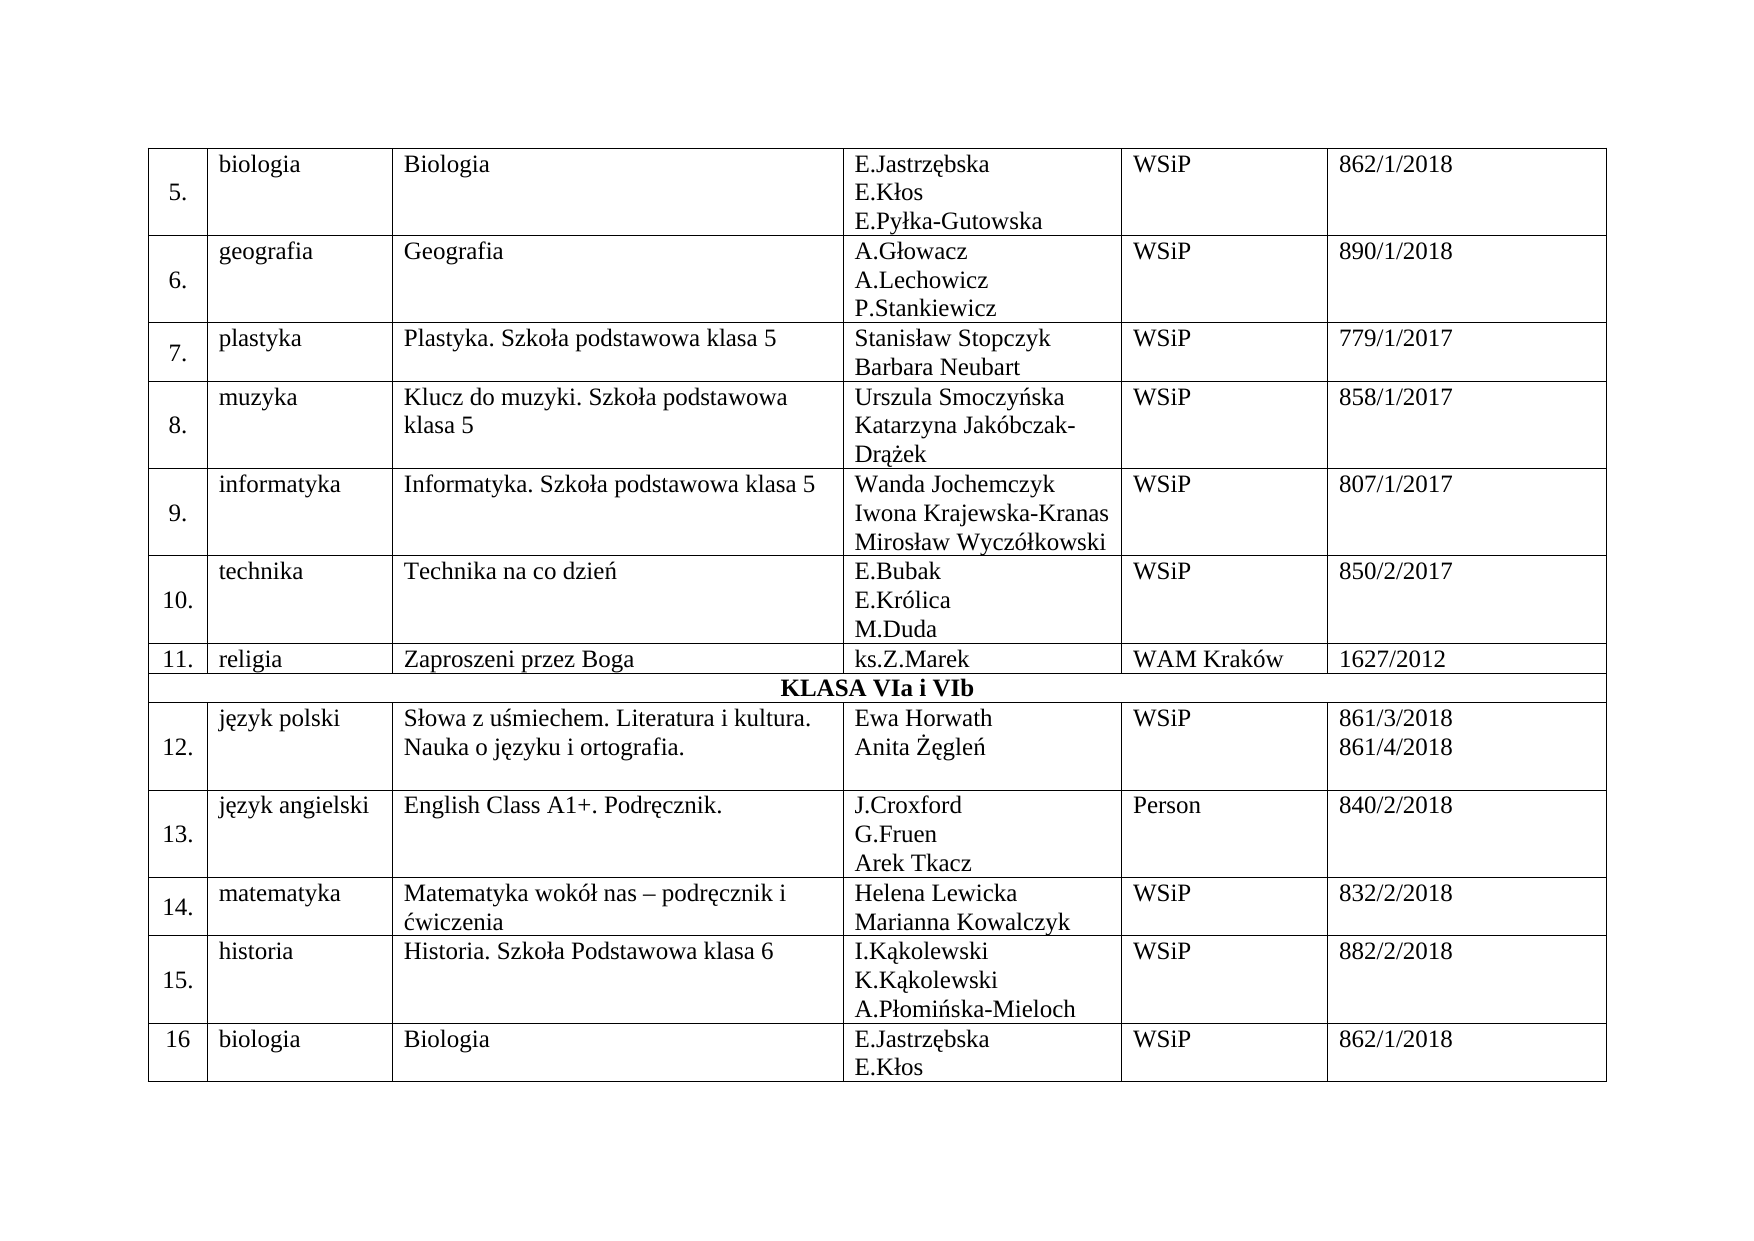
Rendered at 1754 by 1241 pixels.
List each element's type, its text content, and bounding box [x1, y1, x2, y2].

table_cell biologia [208, 1024, 392, 1081]
table_cell Technika na co dzień [393, 556, 843, 643]
table_cell muzyka [208, 382, 392, 468]
table_cell Helena Lewicka Marianna Kowalczyk [844, 878, 1121, 935]
table_cell Plastyka. Szkoła podstawowa klasa 5 [393, 323, 843, 381]
table_cell Informatyka. Szkoła podstawowa klasa 5 [393, 469, 843, 555]
table_cell 861/3/2018 861/4/2018 [1328, 703, 1606, 789]
table_cell Biologia [393, 149, 843, 235]
table_cell język polski [208, 703, 392, 789]
table_cell plastyka [208, 323, 392, 381]
table_cell English Class A1+. Podręcznik. [393, 791, 843, 877]
table_cell Biologia [393, 1024, 843, 1081]
table_cell WSiP [1122, 149, 1327, 235]
table_cell Matematyka wokół nas – podręcznik i ćwiczenia [393, 878, 843, 935]
table_cell 8. [149, 382, 207, 468]
table_cell historia [208, 936, 392, 1023]
table_cell biologia [208, 149, 392, 235]
table_cell 858/1/2017 [1328, 382, 1606, 468]
table_cell 11. [149, 644, 207, 672]
table_cell 12. [149, 703, 207, 789]
table_cell Ewa Horwath Anita Żęgleń [844, 703, 1121, 789]
table_cell Słowa z uśmiechem. Literatura i kultura. Nauka o języku i ortografia. [393, 703, 843, 789]
table_cell WSiP [1122, 703, 1327, 789]
table_cell 1627/2012 [1328, 644, 1606, 672]
table_cell I.Kąkolewski K.Kąkolewski A.Płomińska-Mieloch [844, 936, 1121, 1023]
table_cell 779/1/2017 [1328, 323, 1606, 381]
table_cell WSiP [1122, 1024, 1327, 1081]
table_cell 5. [149, 149, 207, 235]
table_cell 807/1/2017 [1328, 469, 1606, 555]
table_cell geografia [208, 236, 392, 322]
table_cell A.Głowacz A.Lechowicz P.Stankiewicz [844, 236, 1121, 322]
table_cell matematyka [208, 878, 392, 935]
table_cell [844, 1024, 1121, 1081]
table_cell E.Bubak E.Królica M.Duda [844, 556, 1121, 643]
table_cell WSiP [1122, 936, 1327, 1023]
table_cell 840/2/2018 [1328, 791, 1606, 877]
table_cell 16 [149, 1024, 207, 1081]
table_cell 862/1/2018 [1328, 149, 1606, 235]
table_cell 15. [149, 936, 207, 1023]
table_cell religia [208, 644, 392, 672]
table_cell informatyka [208, 469, 392, 555]
table_cell WSiP [1122, 878, 1327, 935]
table_cell J.Croxford G.Fruen Arek Tkacz [844, 791, 1121, 877]
table_cell Zaproszeni przez Boga [393, 644, 843, 672]
table_cell Geografia [393, 236, 843, 322]
table_cell WSiP [1122, 556, 1327, 643]
table_cell 6. [149, 236, 207, 322]
table_cell Person [1122, 791, 1327, 877]
table_cell 10. [149, 556, 207, 643]
table_cell ks.Z.Marek [844, 644, 1121, 672]
table_cell 850/2/2017 [1328, 556, 1606, 643]
table_cell WSiP [1122, 469, 1327, 555]
table_cell Urszula Smoczyńska Katarzyna Jakóbczak-Drążek [844, 382, 1121, 468]
table_cell 832/2/2018 [1328, 878, 1606, 935]
table_cell 7. [149, 323, 207, 381]
table_cell E.Jastrzębska E.Kłos E.Pyłka-Gutowska [844, 149, 1121, 235]
table_cell Historia. Szkoła Podstawowa klasa 6 [393, 936, 843, 1023]
table_cell technika [208, 556, 392, 643]
table_cell WAM Kraków [1122, 644, 1327, 672]
table_cell KLASA VIa i VIb [149, 674, 1606, 702]
table_cell język angielski [208, 791, 392, 877]
table_cell 890/1/2018 [1328, 236, 1606, 322]
table_cell 14. [149, 878, 207, 935]
table_cell WSiP [1122, 382, 1327, 468]
table_cell 13. [149, 791, 207, 877]
table_cell 882/2/2018 [1328, 936, 1606, 1023]
table_cell 862/1/2018 [1328, 1024, 1606, 1081]
table_cell Klucz do muzyki. Szkoła podstawowa klasa 5 [393, 382, 843, 468]
table_cell 9. [149, 469, 207, 555]
table_cell WSiP [1122, 236, 1327, 322]
table_cell Wanda Jochemczyk Iwona Krajewska-Kranas Mirosław Wyczółkowski [844, 469, 1121, 555]
table_cell WSiP [1122, 323, 1327, 381]
table_cell Stanisław Stopczyk Barbara Neubart [844, 323, 1121, 381]
